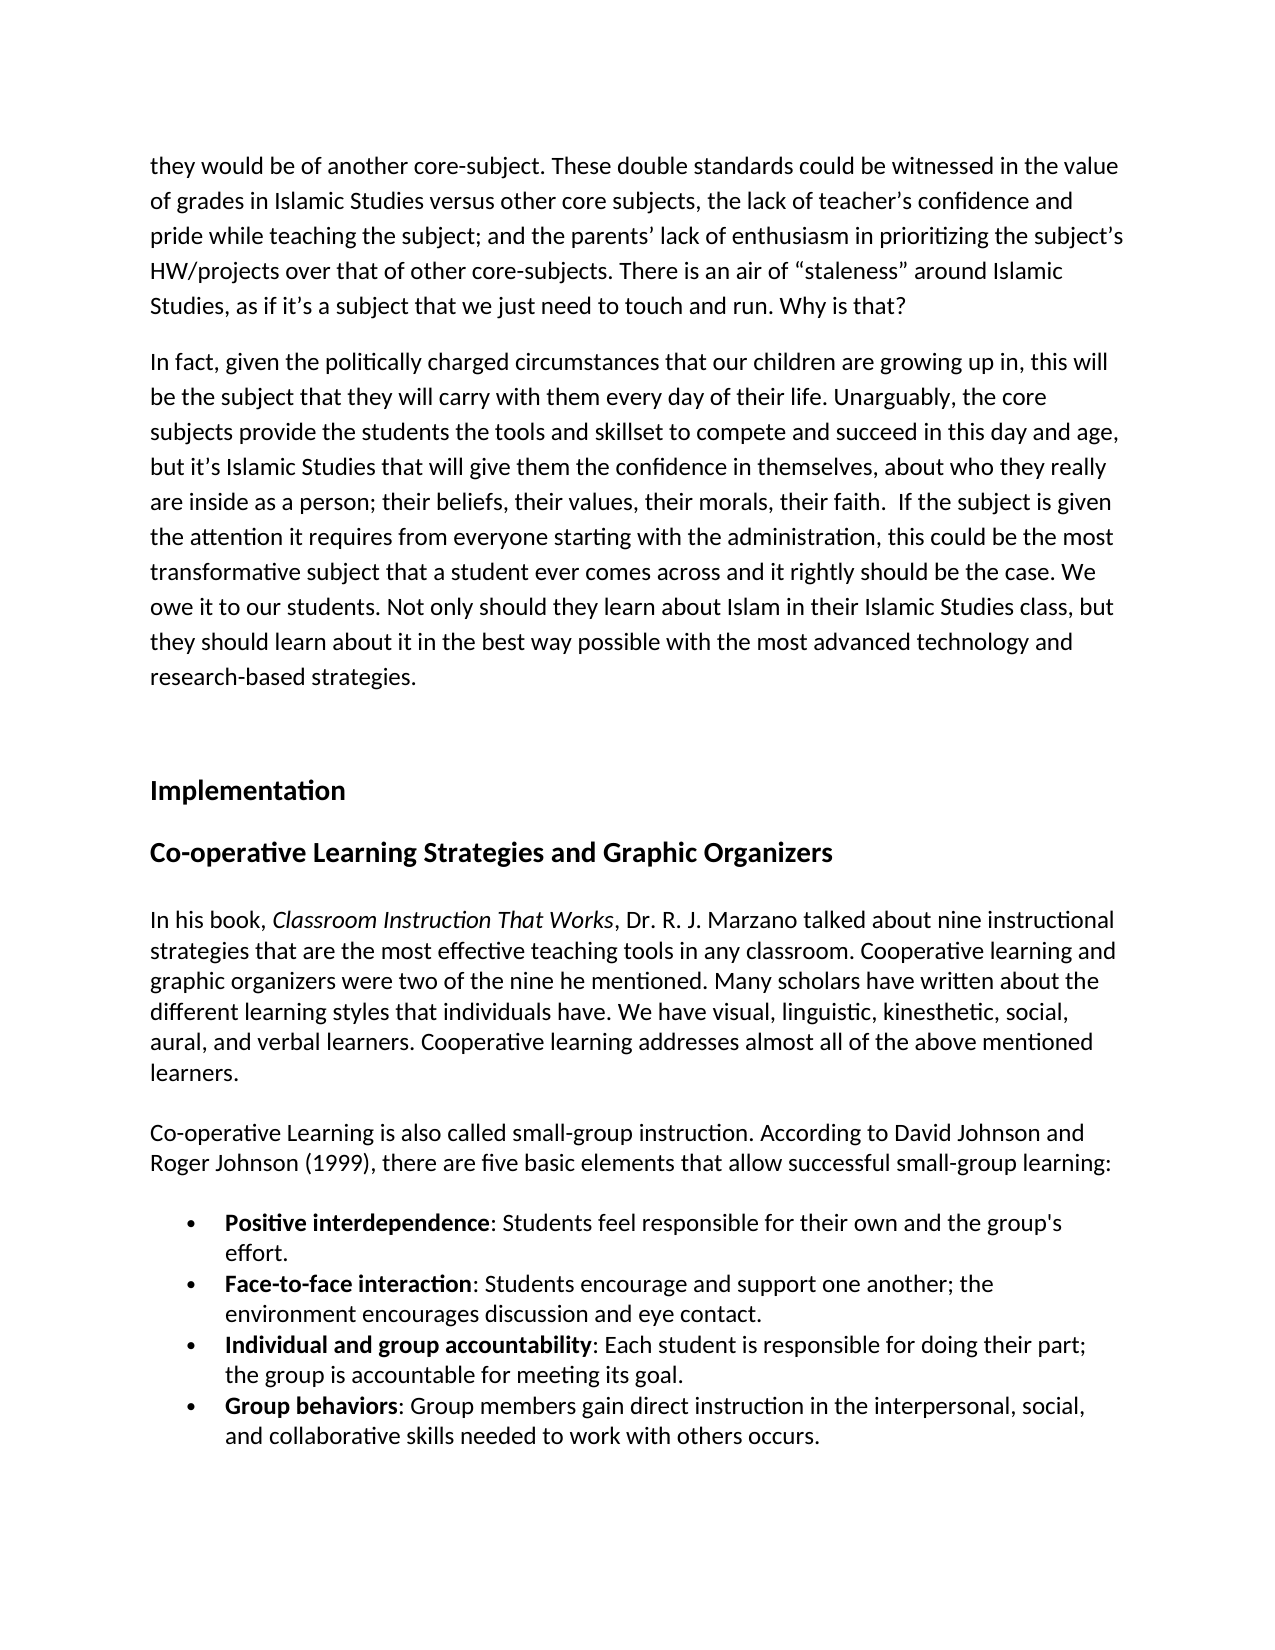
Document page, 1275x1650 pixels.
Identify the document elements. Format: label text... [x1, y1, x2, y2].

text Implementation [150, 772, 1125, 808]
text In his book, Classroom Instruction That Works, Dr. R. J. Marzano talked about nine instructional strategies that are the most effective teaching tools in any classroom. Cooperative learning and graphic organizers were two of the nine he mentioned. Many scholars have written about the different learning styles that individuals have. We have visual, linguistic, kinesthetic, social, aural, and verbal learners. Cooperative learning addresses almost all of the above mentioned learners. [150, 904, 1125, 1087]
text Co-operative Learning Strategies and Graphic Organizers [150, 834, 1125, 870]
text Co-operative Learning is also called small-group instruction. According to David Johnson and Roger Johnson (1999), there are five basic elements that allow successful small-group learning: [150, 1117, 1125, 1178]
list Individual and group accountability: Each student is responsible for doing their part; the group is accountable for meeting its goal. [187, 1387, 1125, 1448]
list Face-to-face interaction: Students encourage and support one another; the environment encourages discussion and eye contact. [187, 1297, 1125, 1358]
text In fact, given the politically charged circumstances that our children are growing up in, this will be the subject that they will carry with them every day of their life. Unarguably, the core subjects provide the students the tools and skillset to compete and succeed in this day and age, but it’s Islamic Studies that will give them the confidence in themselves, about who they really are inside as a person; their beliefs, their values, their morals, their faith. If the subject is given the attention it requires from everyone starting with the administration, this could be the most transformative subject that a student ever comes across and it rightly should be the case. We owe it to our students. Not only should they learn about Islam in their Islamic Studies class, but they should learn about it in the best way possible with the most advanced technology and research-based strategies. [150, 346, 1125, 691]
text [150, 150, 1125, 321]
list Positive interdependence: Students feel responsible for their own and the group's effort. [187, 1207, 1125, 1268]
